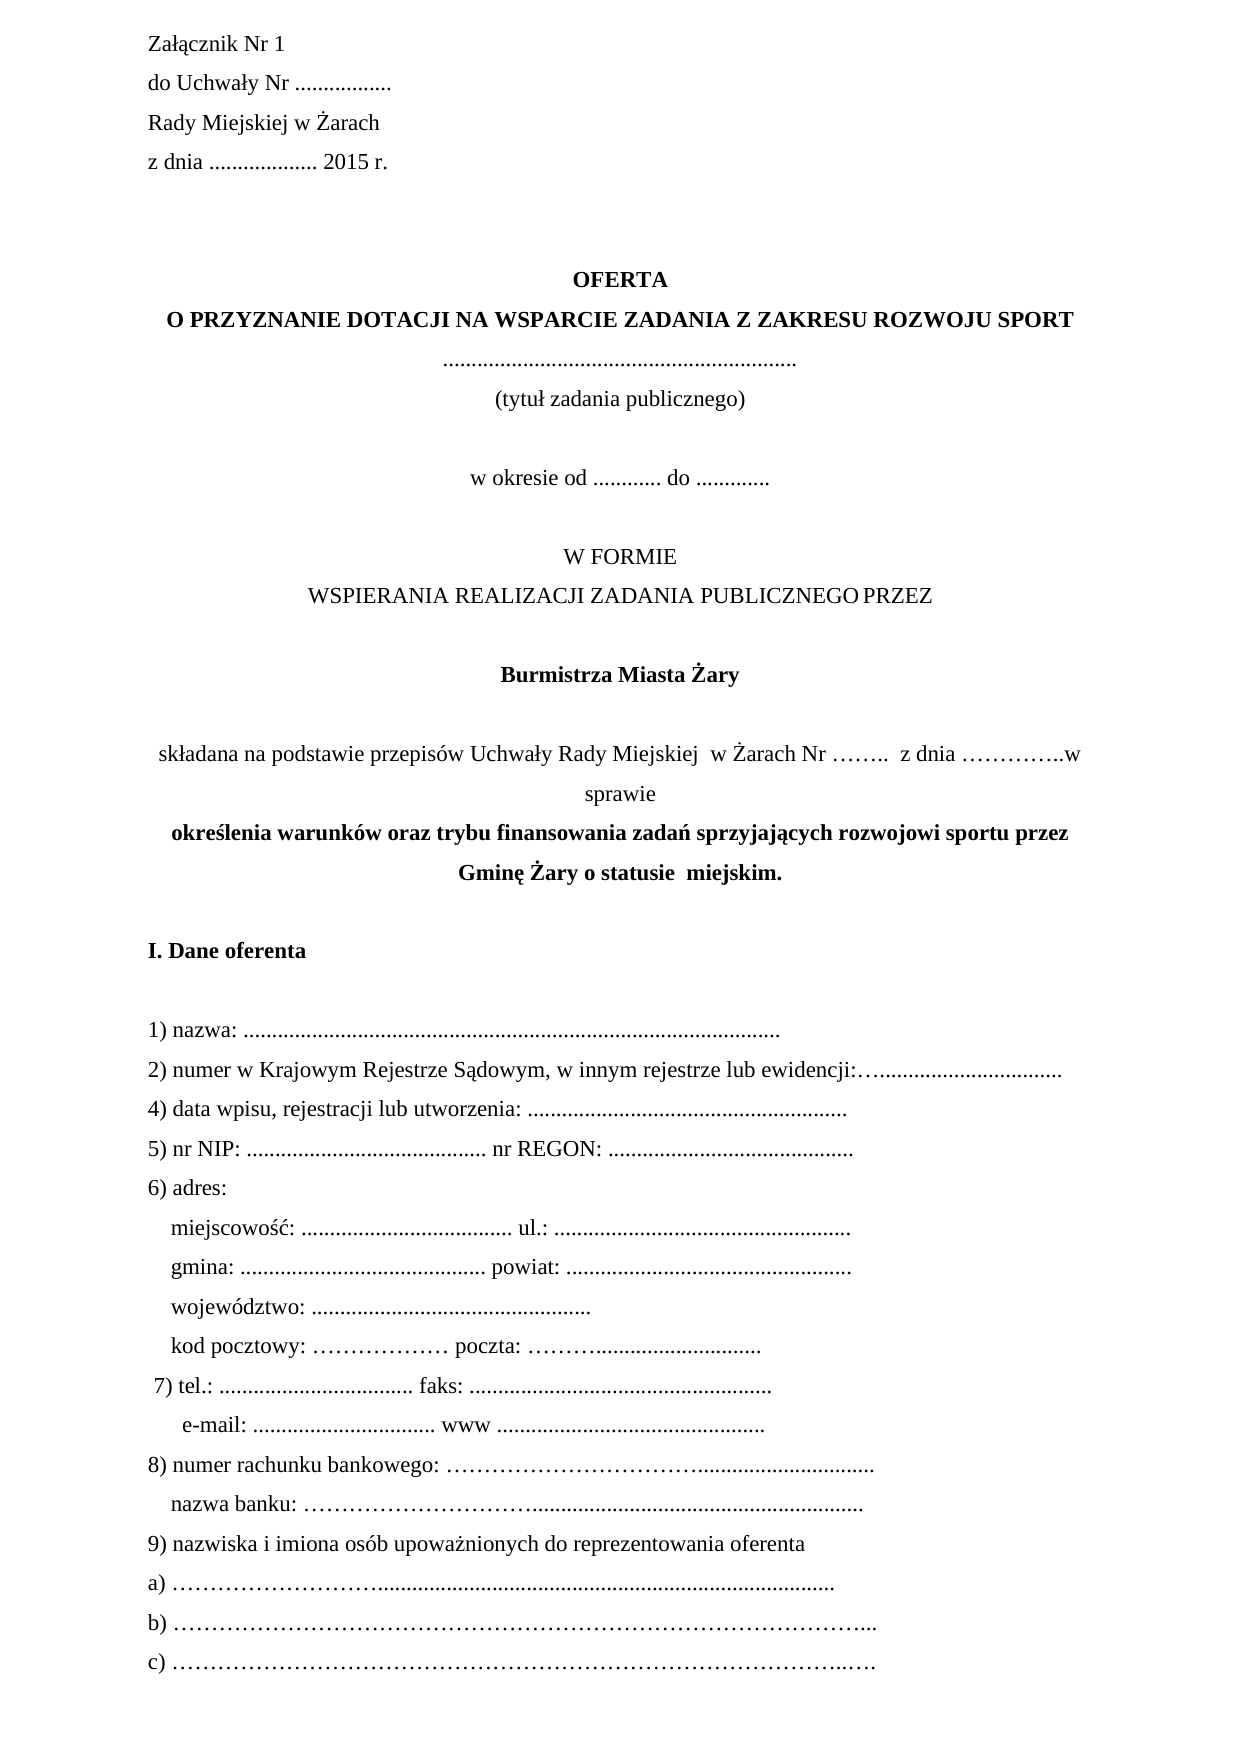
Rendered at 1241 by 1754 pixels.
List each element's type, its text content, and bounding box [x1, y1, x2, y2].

text miejscowość: ..................................... ul.: .................................................... [148, 1214, 1093, 1240]
text kod pocztowy: ……………… poczta: ………............................. [148, 1332, 1093, 1359]
text e-mail: ................................ www ............................................... [148, 1411, 1093, 1438]
text 1) nazwa: .............................................................................................. [148, 977, 1093, 1043]
text gmina: ........................................... powiat: .................................................. [148, 1253, 1093, 1280]
text z dnia ................... 2015 r. [148, 148, 1093, 174]
text do Uchwały Nr ................. [148, 69, 1093, 95]
text 6) adres: [148, 1174, 1093, 1201]
text składana na podstawie przepisów Uchwały Rady Miejskiej w Żarach Nr …….. z dnia …………..w sprawie [148, 740, 1093, 806]
text I. Dane oferenta [148, 938, 1093, 964]
text O PRZYZNANIE DOTACJI NA WSPARCIE ZADANIA Z ZAKRESU ROZWOJU SPORT [148, 306, 1093, 332]
text Burmistrza Miasta Żary [148, 661, 1093, 688]
text w okresie od ............ do ............. [148, 464, 1093, 490]
text WSPIERANIA REALIZACJI ZADANIA PUBLICZNEGO PRZEZ [148, 582, 1093, 609]
text .............................................................. [148, 345, 1093, 372]
text 5) nr NIP: .......................................... nr REGON: ........................................... [148, 1135, 1093, 1161]
text b) ………………………………………………………………………………... [148, 1609, 1093, 1635]
text nazwa banku: ………………………….......................................................... [148, 1490, 1093, 1517]
text 9) nazwiska i imiona osób upoważnionych do reprezentowania oferenta [148, 1530, 1093, 1556]
text określenia warunków oraz trybu finansowania zadań sprzyjających rozwojowi sportu przez [148, 819, 1093, 846]
text c) ……………………………………………………………………………..…. [148, 1648, 1093, 1674]
text 7) tel.: .................................. faks: ..................................................... [148, 1372, 1093, 1398]
text 8) numer rachunku bankowego: ……………………………............................... [148, 1451, 1093, 1477]
text 2) numer w Krajowym Rejestrze Sądowym, w innym rejestrze lub ewidencji:…................................ [148, 1056, 1093, 1082]
text a) ………………………................................................................................ [148, 1569, 1093, 1596]
text W FORMIE [148, 543, 1093, 569]
text (tytuł zadania publicznego) [148, 385, 1093, 411]
text Załącznik Nr 1 [148, 29, 1093, 56]
text Rady Miejskiej w Żarach [148, 108, 1093, 135]
text województwo: ................................................. [148, 1293, 1093, 1319]
text 4) data wpisu, rejestracji lub utworzenia: ........................................................ [148, 1096, 1093, 1122]
text Gminę Żary o statusie miejskim. [148, 859, 1093, 885]
text OFERTA [148, 266, 1093, 293]
